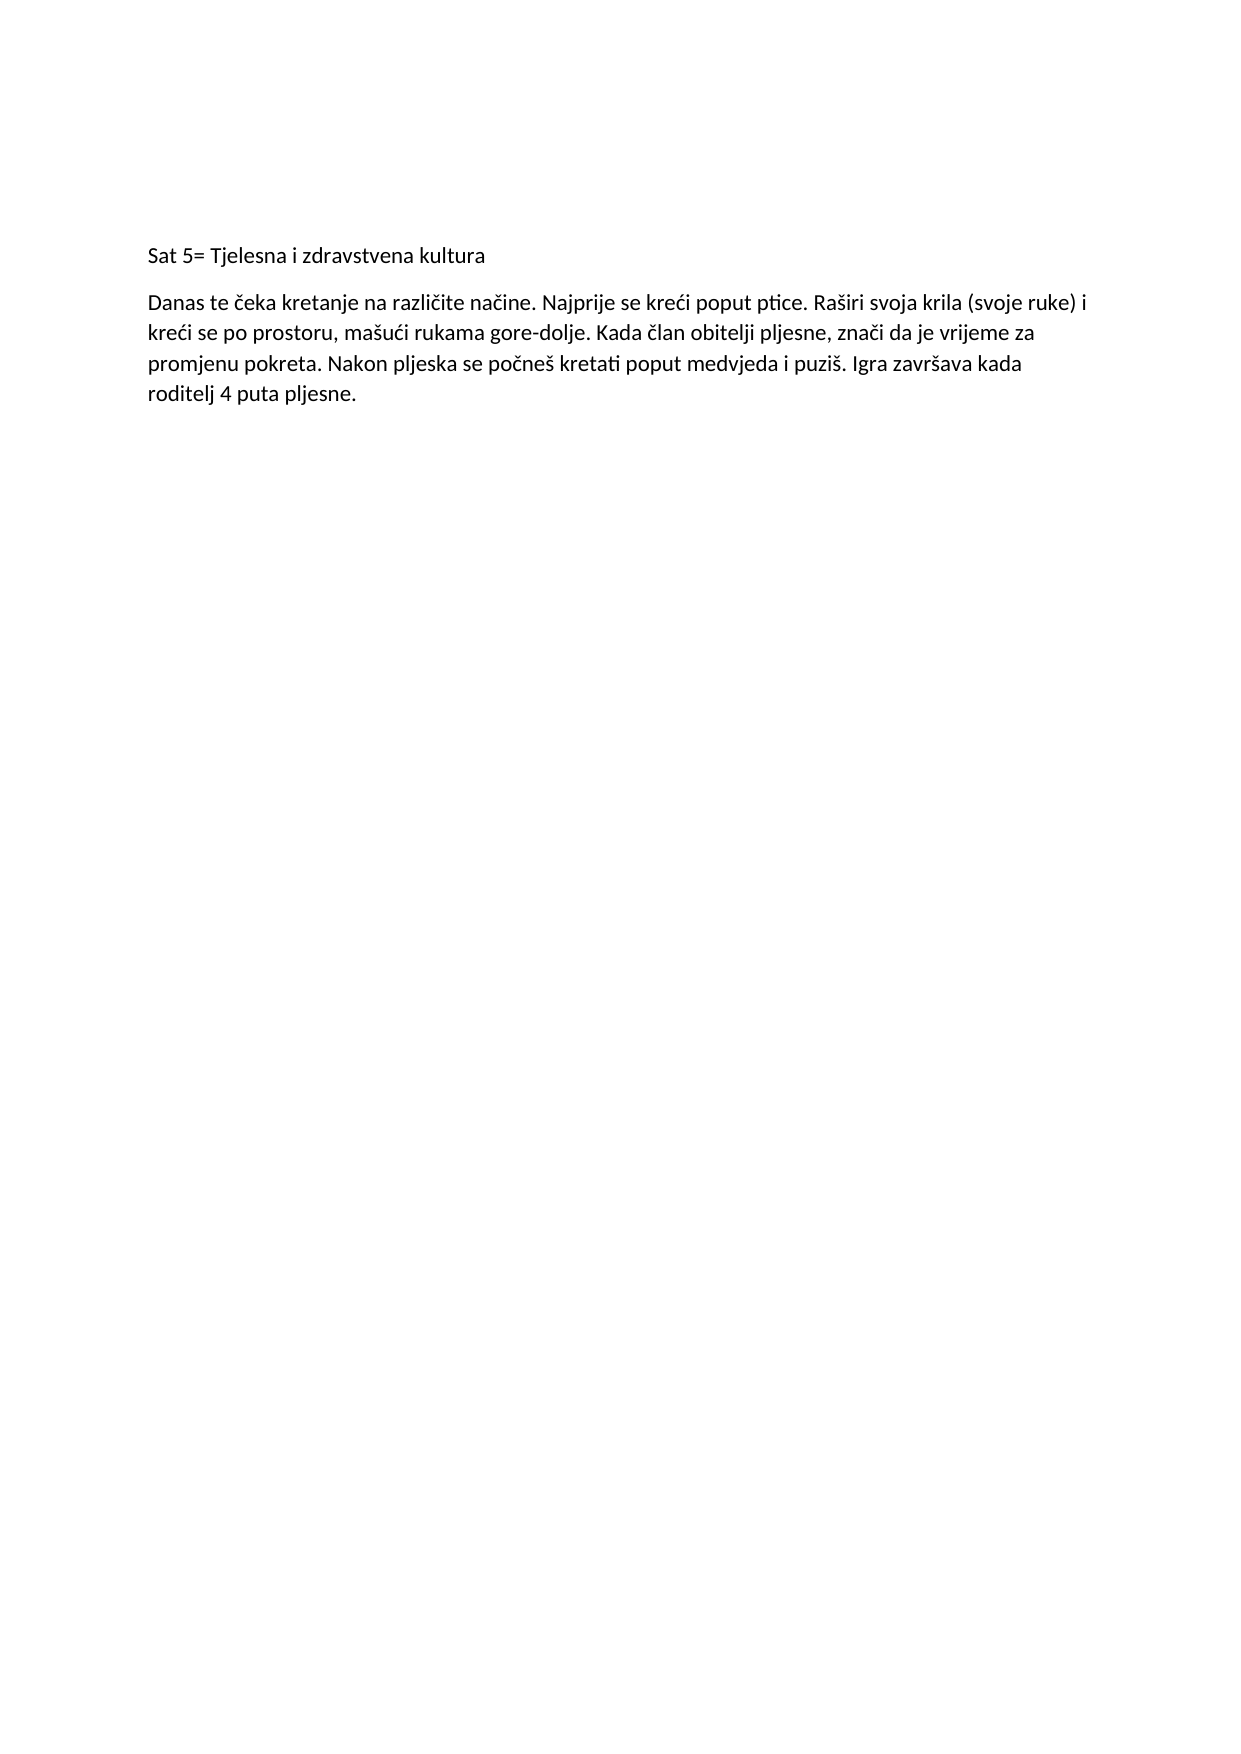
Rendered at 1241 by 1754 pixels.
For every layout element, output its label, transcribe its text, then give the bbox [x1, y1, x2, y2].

text Sat 5= Tjelesna i zdravstvena kultura [148, 241, 1093, 269]
text Danas te čeka kretanje na različite načine. Najprije se kreći poput ptice. Raširi svoja krila (svoje ruke) i kreći se po prostoru, mašući rukama gore-dolje. Kada član obitelji pljesne, znači da je vrijeme za promjenu pokreta. Nakon pljeska se počneš kretati poput medvjeda i puziš. Igra završava kada roditelj 4 puta pljesne. [148, 288, 1093, 407]
